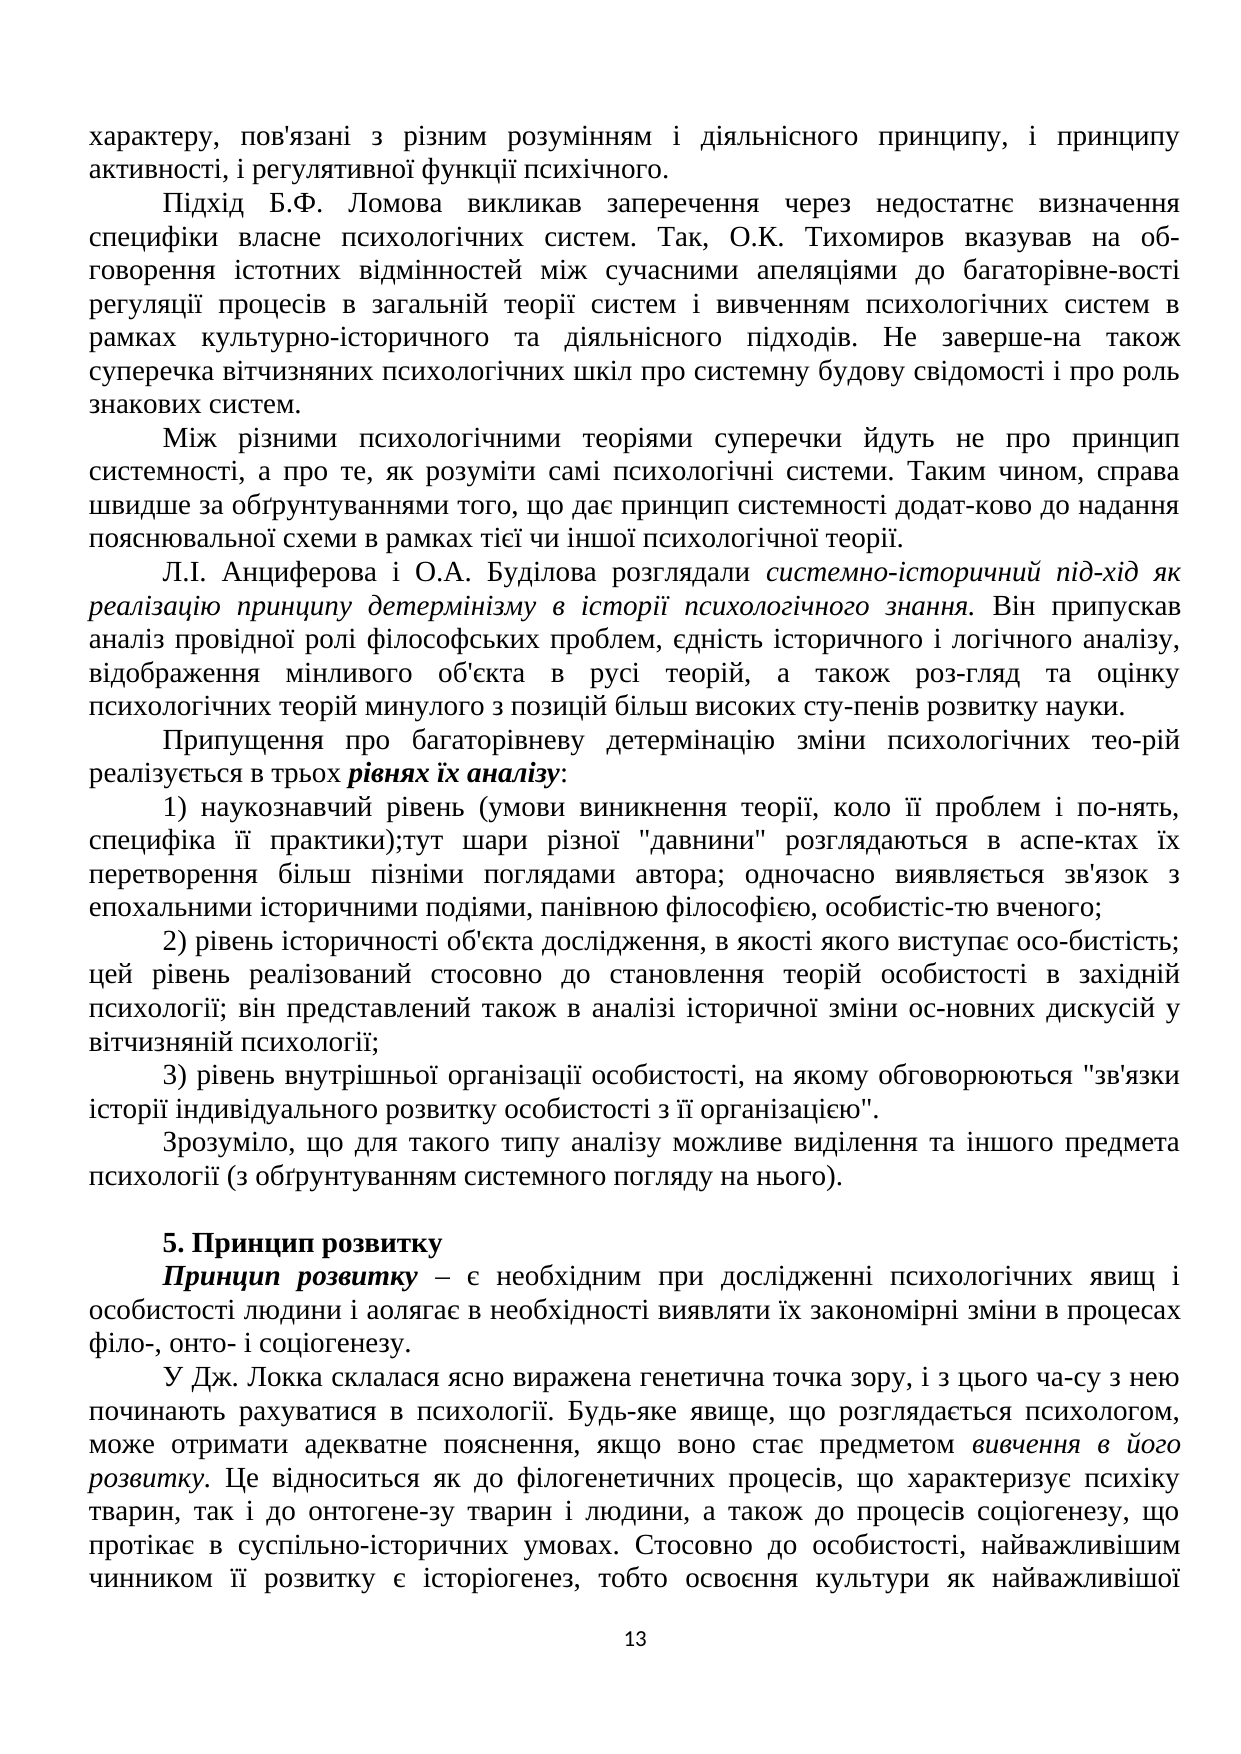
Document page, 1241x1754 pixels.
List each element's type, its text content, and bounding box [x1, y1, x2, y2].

text 5. Принцип розвитку [89, 1225, 1181, 1258]
text Принцип розвитку – є необхідним при дослідженні психологічних явищ і особистості людини і аолягає в необхідності виявляти їх закономірні зміни в процесах філо-, онто- і соціогенезу. [89, 1258, 1181, 1359]
text 2) рівень історичності об'єкта дослідження, в якості якого виступає осо-бистість; цей рівень реалізований стосовно до становлення теорій особистості в західній психології; він представлений також в аналізі історичної зміни ос-новних дискусій у вітчизняній психології; [89, 923, 1181, 1057]
text Припущення про багаторівневу детермінацію зміни психологічних тео-рій реалізується в трьох рівнях їх аналізу: [89, 722, 1181, 789]
text Л.І. Анциферова і О.А. Буділова розглядали системно-історичний під-хід як реалізацію принципу детермінізму в історії психологічного знання. Він припускав аналіз провідної ролі філософських проблем, єдність історичного і логічного аналізу, відображення мінливого об'єкта в русі теорій, а також роз-гляд та оцінку психологічних теорій минулого з позицій більш високих сту-пенів розвитку науки. [89, 554, 1181, 722]
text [89, 1359, 1181, 1594]
text Зрозуміло, що для такого типу аналізу можливе виділення та іншого предмета психології (з обґрунтуванням системного погляду на нього). [89, 1124, 1181, 1191]
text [89, 118, 1181, 185]
text Підхід Б.Ф. Ломова викликав заперечення через недостатнє визначення специфіки власне психологічних систем. Так, О.К. Тихомиров вказував на об-говорення істотних відмінностей між сучасними апеляціями до багаторівне-вості регуляції процесів в загальній теорії систем і вивченням психологічних систем в рамках культурно-історичного та діяльнісного підходів. Не заверше-на також суперечка вітчизняних психологічних шкіл про системну будову свідомості і про роль знакових систем. [89, 185, 1181, 420]
text 3) рівень внутрішньої організації особистості, на якому обговорюються "зв'язки історії індивідуального розвитку особистості з її організацією". [89, 1057, 1181, 1124]
text 1) наукознавчий рівень (умови виникнення теорії, коло її проблем і по-нять, специфіка її практики);тут шари різної "давнини" розглядаються в аспе-ктах їх перетворення більш пізніми поглядами автора; одночасно виявляється зв'язок з епохальними історичними подіями, панівною філософією, особистіс-тю вченого; [89, 789, 1181, 923]
text Між різними психологічними теоріями суперечки йдуть не про принцип системності, а про те, як розуміти самі психологічні системи. Таким чином, справа швидше за обґрунтуваннями того, що дає принцип системності додат-ково до надання пояснювальної схеми в рамках тієї чи іншої психологічної теорії. [89, 420, 1181, 554]
